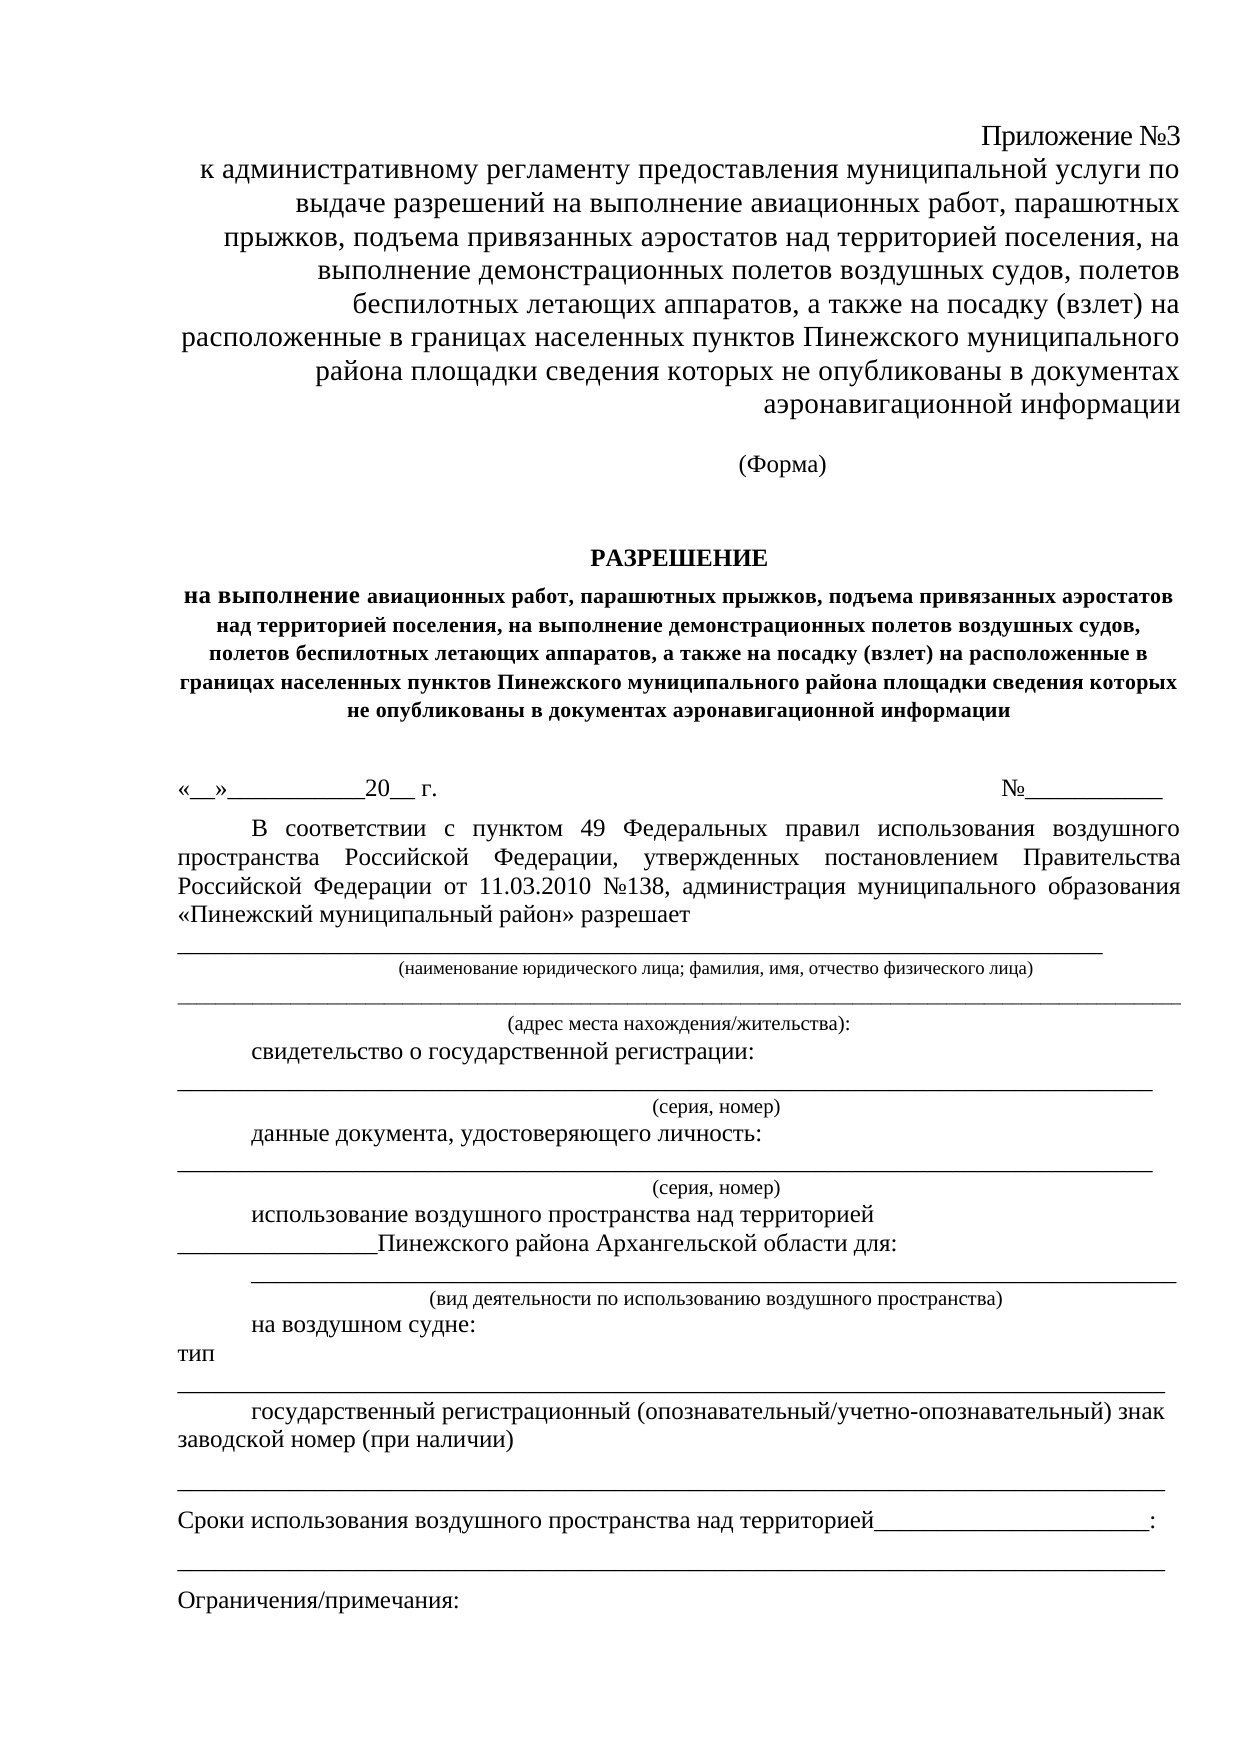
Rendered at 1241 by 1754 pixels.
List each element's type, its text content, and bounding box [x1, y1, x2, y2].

text Ограничения/примечания: [177, 1585, 1181, 1614]
text заводской номер (при наличии) _______________________________________________________________________________ [177, 1424, 1181, 1493]
text Приложение №3 [177, 118, 1181, 152]
text (наименование юридического лица; фамилия, имя, отчество физического лица) ___________________________________________________________________________________________________________ (адрес места нахождения/жительства): [177, 1004, 1181, 1036]
text __________________________________________________________________________ [177, 1257, 1181, 1286]
text (вид деятельности по использованию воздушного пространства) [177, 1286, 1181, 1309]
text на выполнение авиационных работ, парашютных прыжков, подъема привязанных аэростатов над территорией поселения, на выполнение демонстрационных полетов воздушных судов, полетов беспилотных летающих аппаратов, а также на посадку (взлет) на расположенные в границах населенных пунктов Пинежского муниципального района площадки сведения которых не опубликованы в документах аэронавигационной информации [179, 581, 1179, 723]
text (серия, номер) [177, 1175, 1181, 1199]
text РАЗРЕШЕНИЕ [177, 543, 1181, 572]
text данные документа, удостоверяющего личность: ______________________________________________________________________________ [177, 1118, 1181, 1175]
text (наименование юридического лица; фамилия, имя, отчество физического лица) ___________________________________________________________________________________________________________ (адрес места нахождения/жительства): [177, 957, 1181, 1003]
text свидетельство о государственной регистрации: ______________________________________________________________________________ [177, 1036, 1181, 1094]
text «__»___________20__ г. №___________ [177, 773, 1181, 802]
text __________________________________________________________________________ [177, 928, 1181, 957]
text В соответствии с пунктом 49 Федеральных правил использования воздушного пространства Российской Федерации, утвержденных постановлением Правительства Российской Федерации от 11.03.2010 №138, администрация муниципального образования «Пинежский муниципальный район» разрешает [177, 813, 1181, 928]
text _______________________________________________________________________________ [177, 1545, 1181, 1574]
text государственный регистрационный (опознавательный/учетно-опознавательный) знак [177, 1396, 1181, 1424]
text к административному регламенту предоставления муниципальной услуги по выдаче разрешений на выполнение авиационных работ, парашютных прыжков, подъема привязанных аэростатов над территорией поселения, на выполнение демонстрационных полетов воздушных судов, полетов беспилотных летающих аппаратов, а также на посадку (взлет) на расположенные в границах населенных пунктов Пинежского муниципального района площадки сведения которых не опубликованы в документах аэронавигационной информации [177, 152, 1181, 420]
text (серия, номер) [177, 1094, 1181, 1118]
text тип _______________________________________________________________________________ [177, 1338, 1181, 1396]
text использование воздушного пространства над территорией ________________Пинежского района Архангельской области для: [177, 1199, 1181, 1257]
text на воздушном судне: [177, 1309, 1181, 1338]
text Сроки использования воздушного пространства над территорией______________________: [177, 1505, 1181, 1534]
text (Форма) [738, 449, 1181, 477]
